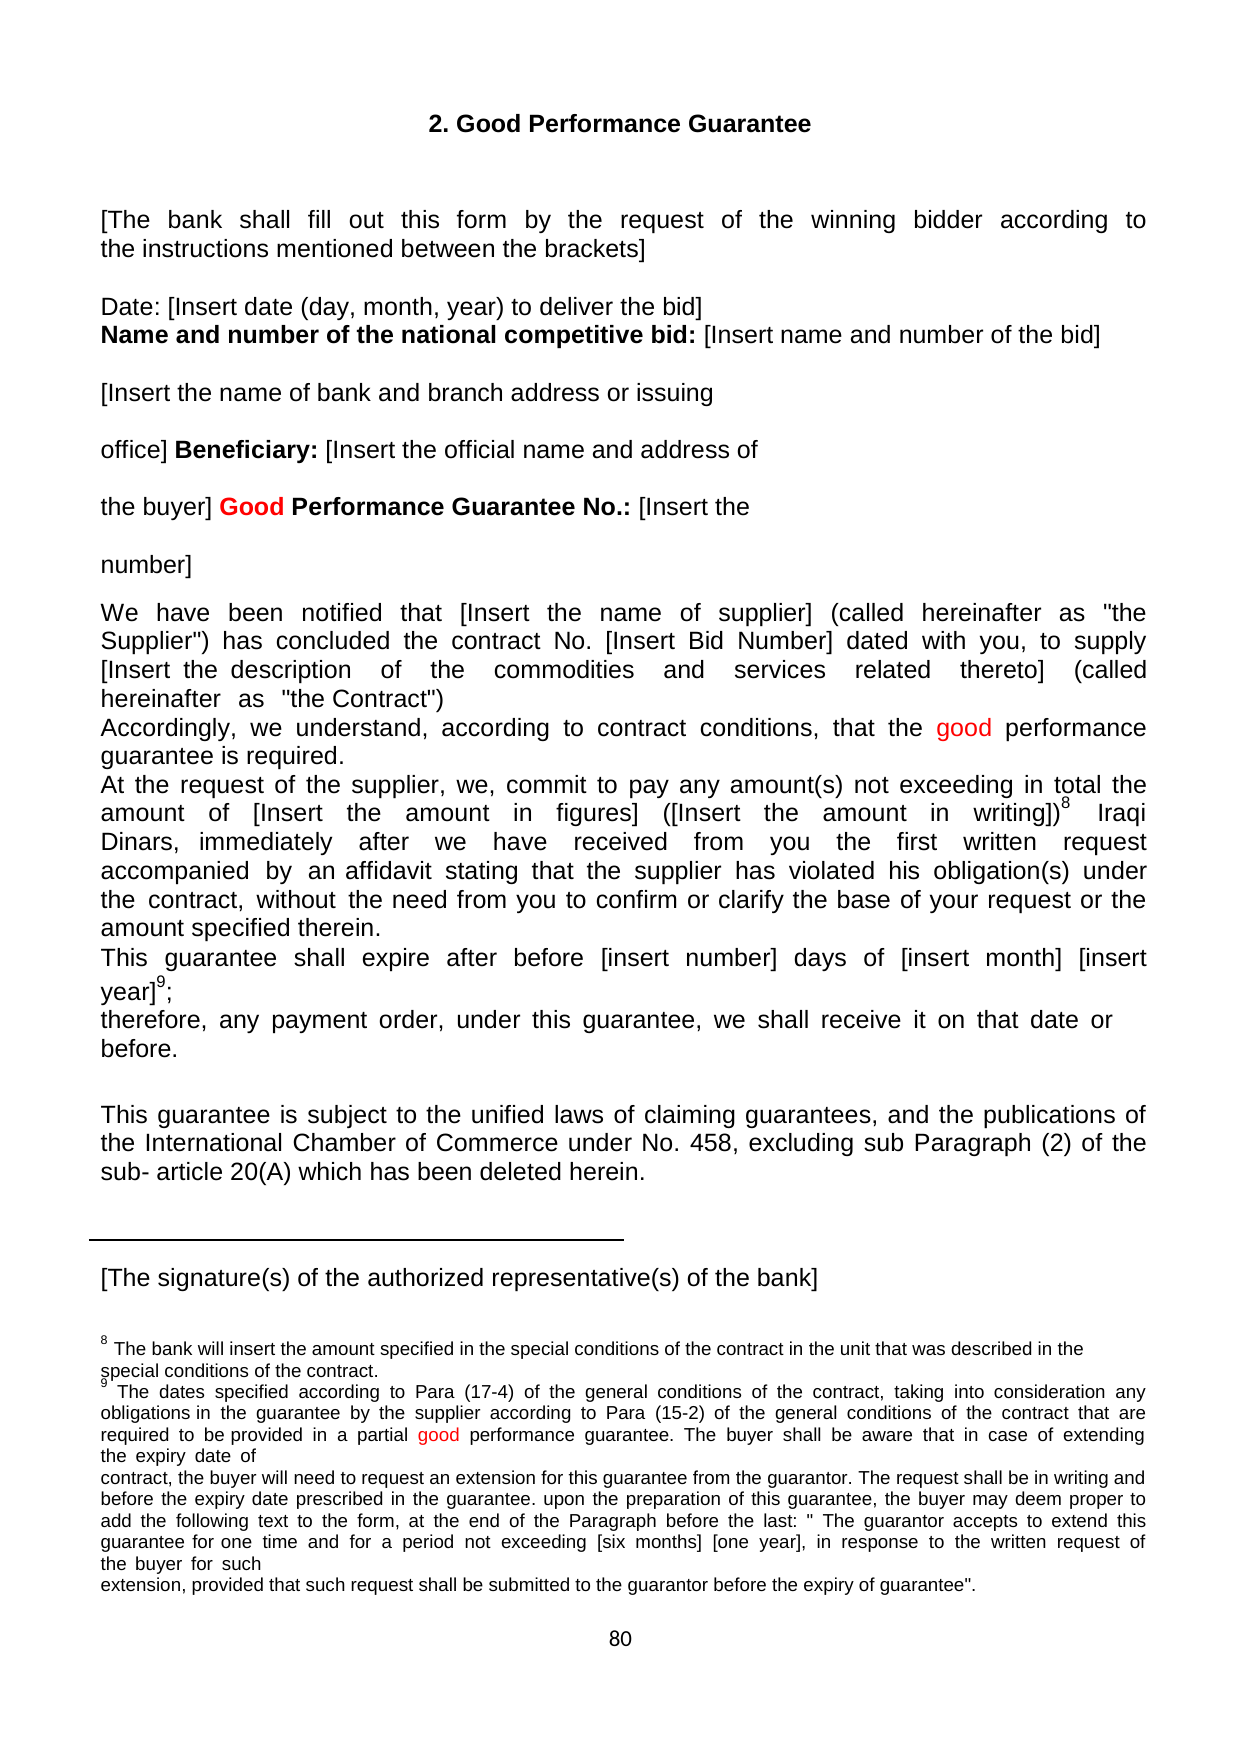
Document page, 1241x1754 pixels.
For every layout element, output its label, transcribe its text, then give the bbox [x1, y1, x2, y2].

text [The signature(s) of the authorized representative(s) of the bank] [100, 1262, 960, 1291]
text Accordingly, we understand, according to contract conditions, that the good performance guarantee is required. [100, 713, 1147, 770]
text This guarantee is subject to the unified laws of claiming guarantees, and the publications of the International Chamber of Commerce under No. 458, excluding sub Paragraph (2) of the sub- article 20(A) which has been deleted herein. [100, 1099, 1147, 1186]
text At the request of the supplier, we, commit to pay any amount(s) not exceeding in total the amount of [Insert the amount in figures] ([Insert the amount in writing])8 Iraqi Dinars, immediately after we have received from you the first written request accompanied by an affidavit stating that the supplier has violated his obligation(s) under the contract, without the need from you to confirm or clarify the base of your request or the amount specified therein. [100, 770, 1147, 943]
text 9 The dates specified according to Para (17-4) of the general conditions of the contract, taking into consideration any obligations in the guarantee by the supplier according to Para (15-2) of the general conditions of the contract that are required to be provided in a partial good performance guarantee. The buyer shall be aware that in case of extending the expiry date of [100, 1381, 1146, 1467]
text Name and number of the national competitive bid: [Insert name and number of the bid] [100, 320, 1137, 349]
text 8 The bank will insert the amount specified in the special conditions of the contract in the unit that was described in the special conditions of the contract. [100, 1333, 1126, 1381]
text therefore, any payment order, under this guarantee, we shall receive it on that date or before. [100, 1005, 1113, 1063]
text [Insert the name of bank and branch address or issuing office] Beneficiary: [Insert the official name and address of the buyer] Good Performance Guarantee No.: [Insert the number] [100, 349, 783, 578]
text We have been notified that [Insert the name of supplier] (called hereinafter as "the Supplier") has concluded the contract No. [Insert Bid Number] dated with you, to supply [Insert the description of the commodities and services related thereto] (called hereinafter as "the Contract") [100, 598, 1147, 713]
text extension, provided that such request shall be submitted to the guarantor before the expiry of guarantee". [100, 1574, 1004, 1596]
text Date: [Insert date (day, month, year) to deliver the bid] [100, 292, 812, 320]
text [The bank shall fill out this form by the request of the winning bidder according to the instructions mentioned between the brackets] [100, 205, 1147, 263]
text contract, the buyer will need to request an extension for this guarantee from the guarantor. The request shall be in writing and before the expiry date prescribed in the guarantee. upon the preparation of this guarantee, the buyer may deem proper to add the following text to the form, at the end of the Paragraph before the last: " The guarantor accepts to extend this guarantee for one time and for a period not exceeding [six months] [one year], in response to the written request of the buyer for such [100, 1467, 1146, 1574]
text This guarantee shall expire after before [insert number] days of [insert month] [insert year]9; [100, 943, 1147, 1005]
subtitle 2. Good Performance Guarantee [89, 109, 1152, 138]
